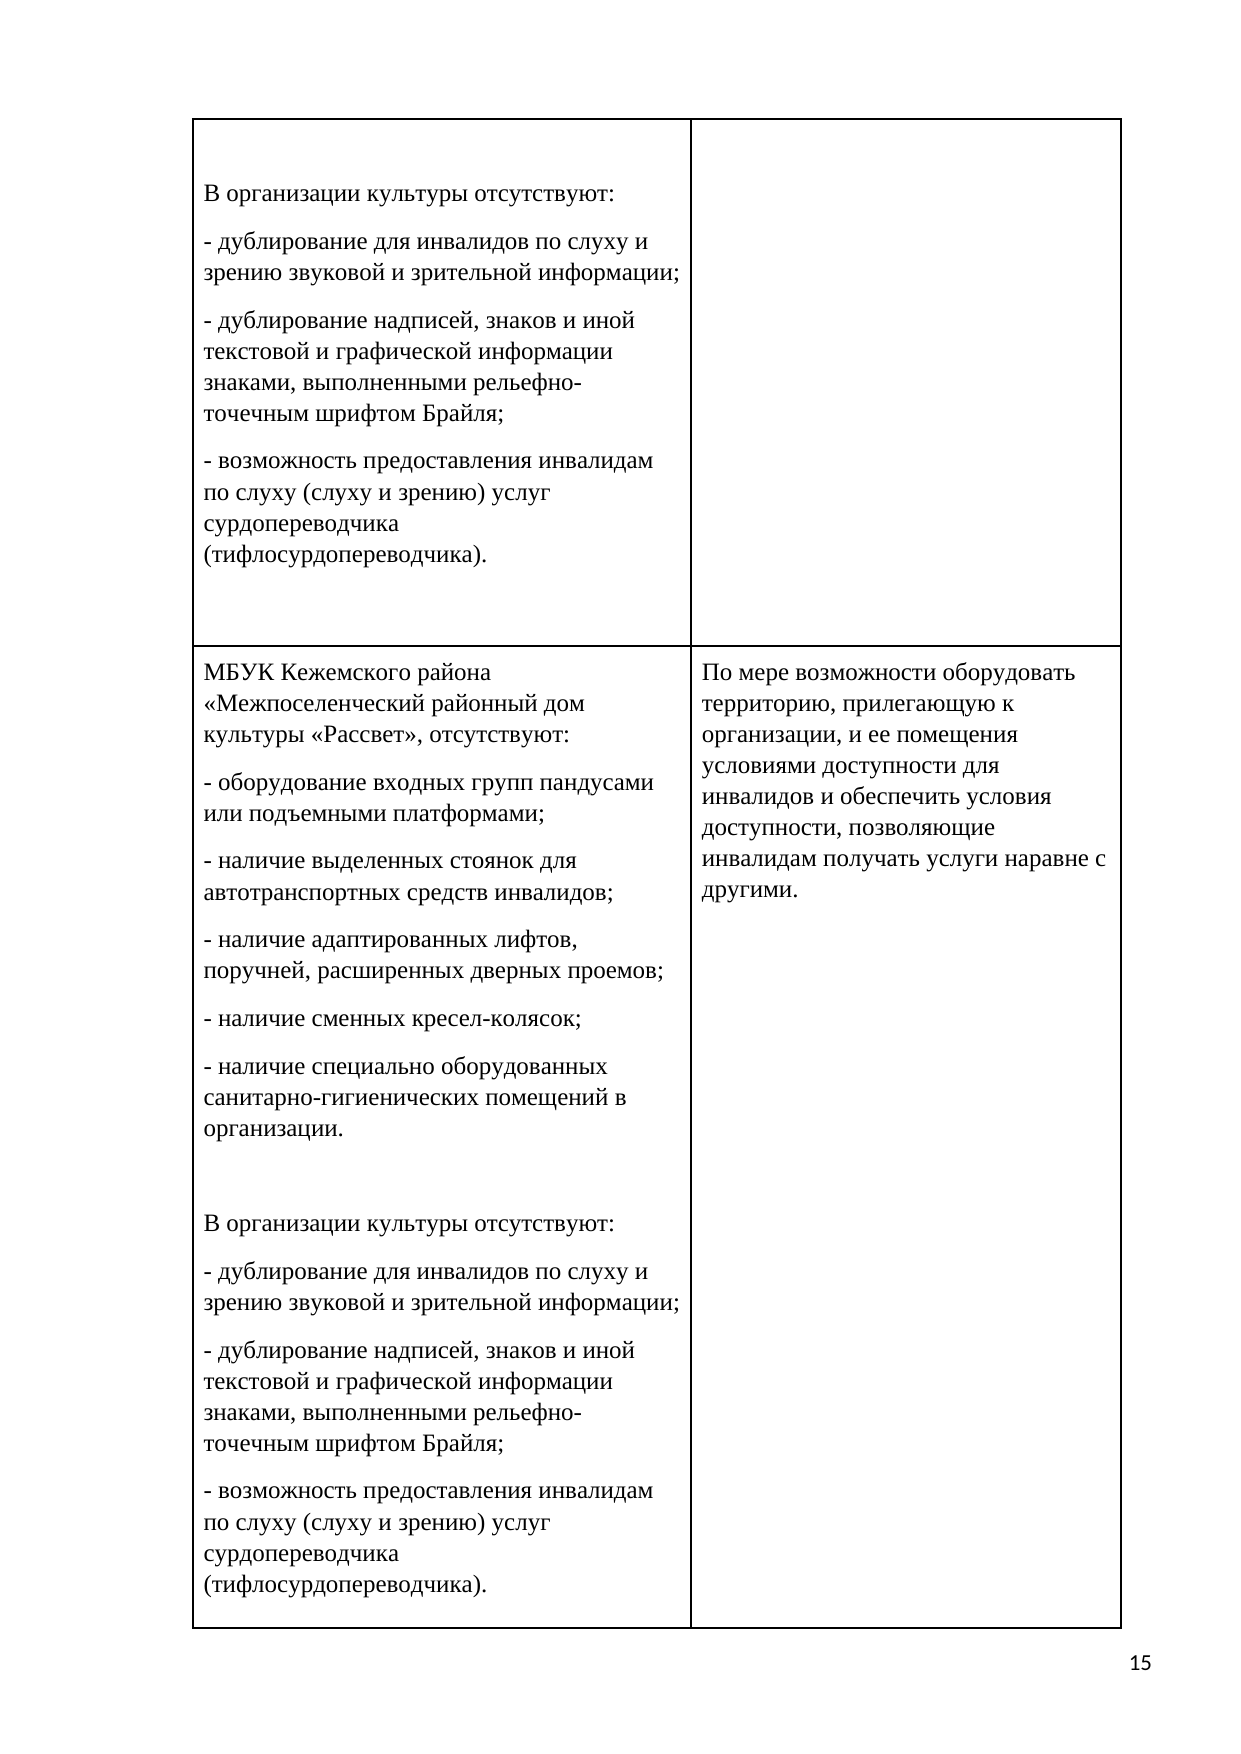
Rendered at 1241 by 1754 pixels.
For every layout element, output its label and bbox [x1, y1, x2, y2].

table_cell [692, 647, 1120, 1627]
table_cell [194, 647, 690, 1627]
table_cell [194, 120, 690, 644]
table_cell [692, 120, 1120, 644]
